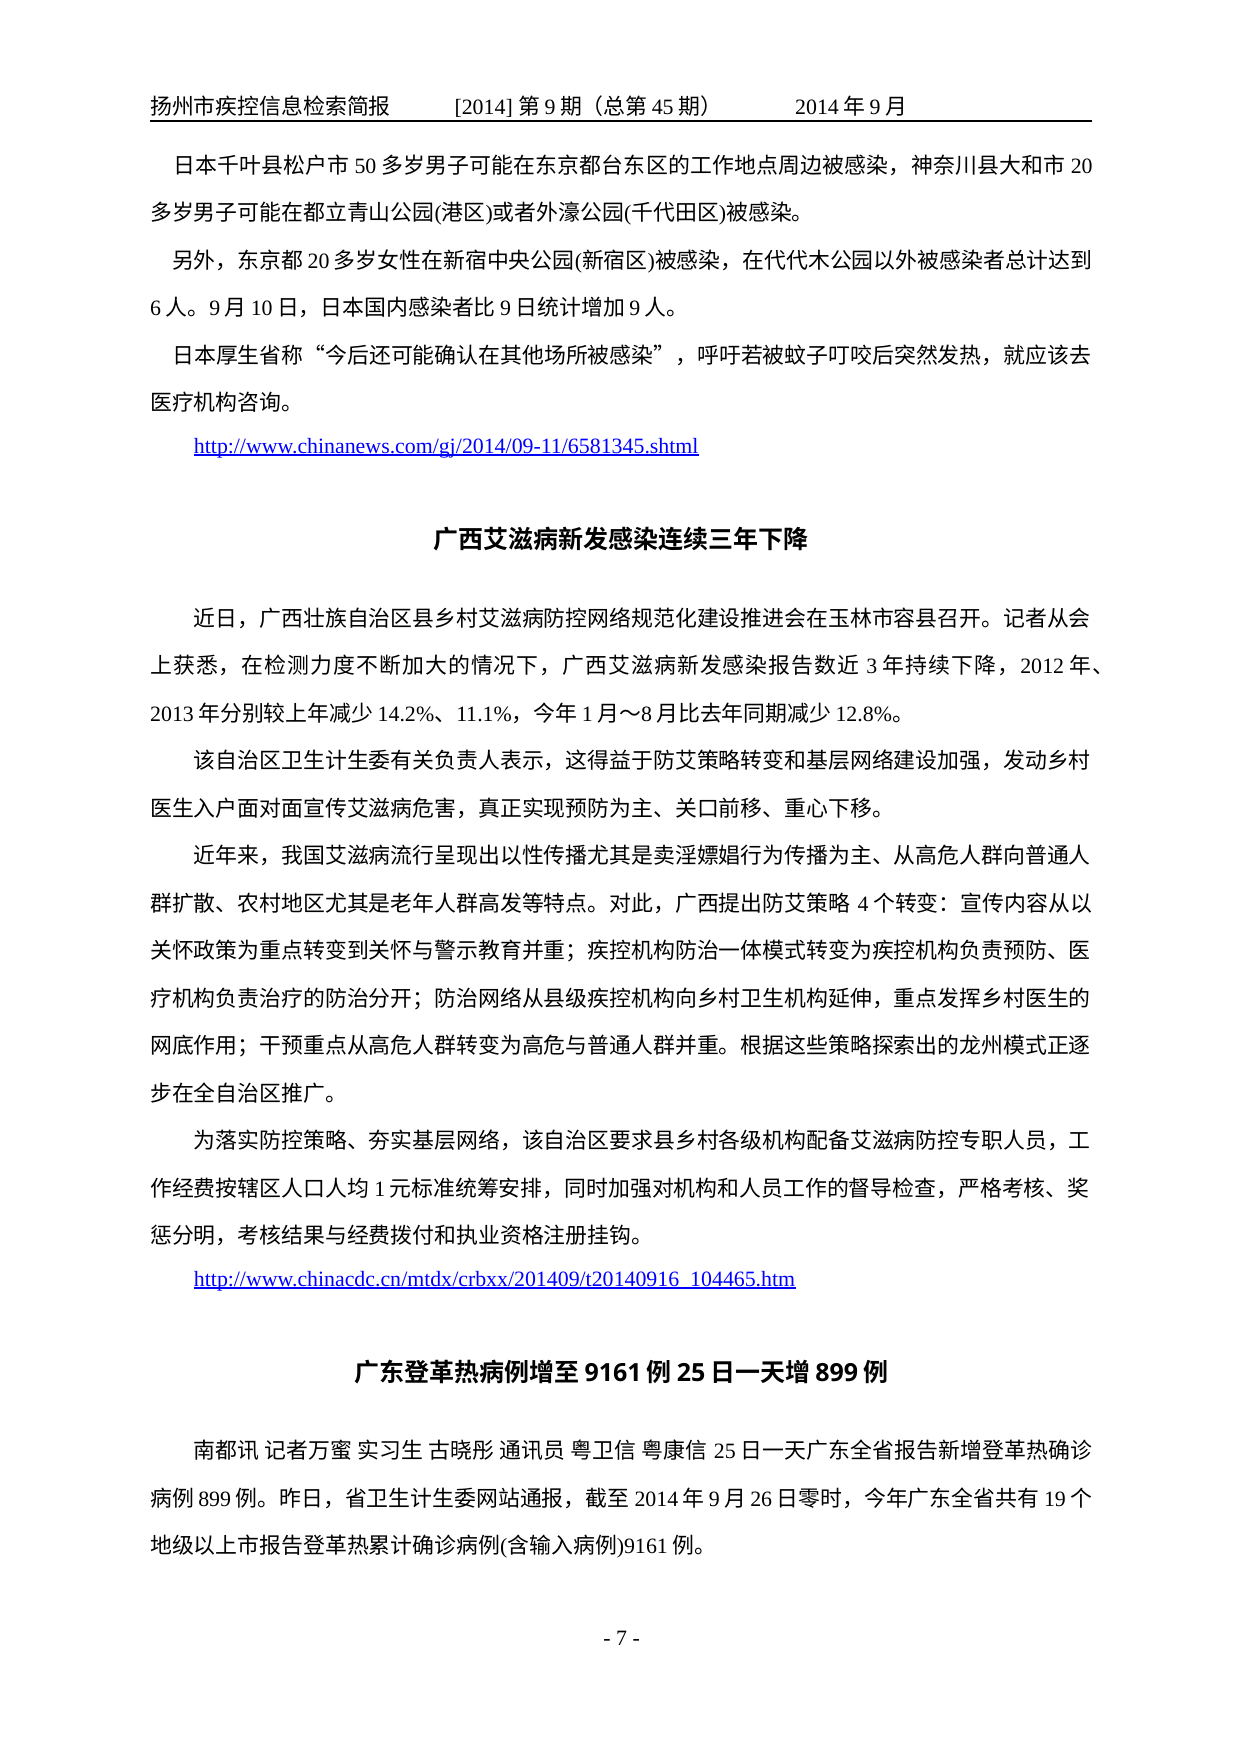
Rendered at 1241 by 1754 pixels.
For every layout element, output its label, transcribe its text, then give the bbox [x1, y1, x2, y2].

text http://www.chinacdc.cn/mtdx/crbxx/201409/t20140916_104465.htm [150, 1266, 1092, 1291]
text 为落实防控策略、夯实基层网络，该自治区要求县乡村各级机构配备艾滋病防控专职人员，工作经费按辖区人口人均1元标准统筹安排，同时加强对机构和人员工作的督导检查，严格考核、奖惩分明，考核结果与经费拨付和执业资格注册挂钩。 [150, 1123, 1092, 1250]
text 广东登革热病例增至9161例25日一天增899例 [150, 1348, 1092, 1389]
text 南都讯 记者万蜜 实习生 古晓彤 通讯员 粤卫信 粤康信 25日一天广东全省报告新增登革热确诊病例899例。昨日，省卫生计生委网站通报，截至2014年9月26日零时，今年广东全省共有19个地级以上市报告登革热累计确诊病例(含输入病例)9161例。 [150, 1433, 1092, 1560]
text 近日，广西壮族自治区县乡村艾滋病防控网络规范化建设推进会在玉林市容县召开。记者从会上获悉，在检测力度不断加大的情况下，广西艾滋病新发感染报告数近3年持续下降，2012年、2013年分别较上年减少14.2%、11.1%，今年1月～8月比去年同期减少12.8%。 [150, 601, 1092, 727]
text 广西艾滋病新发感染连续三年下降 [150, 515, 1092, 556]
text http://www.chinanews.com/gj/2014/09-11/6581345.shtml [150, 433, 1092, 458]
text 近年来，我国艾滋病流行呈现出以性传播尤其是卖淫嫖娼行为传播为主、从高危人群向普通人群扩散、农村地区尤其是老年人群高发等特点。对此，广西提出防艾策略4个转变：宣传内容从以关怀政策为重点转变到关怀与警示教育并重；疾控机构防治一体模式转变为疾控机构负责预防、医疗机构负责治疗的防治分开；防治网络从县级疾控机构向乡村卫生机构延伸，重点发挥乡村医生的网底作用；干预重点从高危人群转变为高危与普通人群并重。根据这些策略探索出的龙州模式正逐步在全自治区推广。 [150, 838, 1092, 1107]
text 另外，东京都20多岁女性在新宿中央公园(新宿区)被感染，在代代木公园以外被感染者总计达到6人。9月10日，日本国内感染者比9日统计增加9人。 [150, 243, 1092, 322]
text 日本千叶县松户市50多岁男子可能在东京都台东区的工作地点周边被感染，神奈川县大和市20多岁男子可能在都立青山公园(港区)或者外濠公园(千代田区)被感染。 [150, 148, 1092, 227]
text 该自治区卫生计生委有关负责人表示，这得益于防艾策略转变和基层网络建设加强，发动乡村医生入户面对面宣传艾滋病危害，真正实现预防为主、关口前移、重心下移。 [150, 743, 1092, 822]
text 日本厚生省称“今后还可能确认在其他场所被感染”，呼吁若被蚊子叮咬后突然发热，就应该去医疗机构咨询。 [150, 338, 1092, 417]
